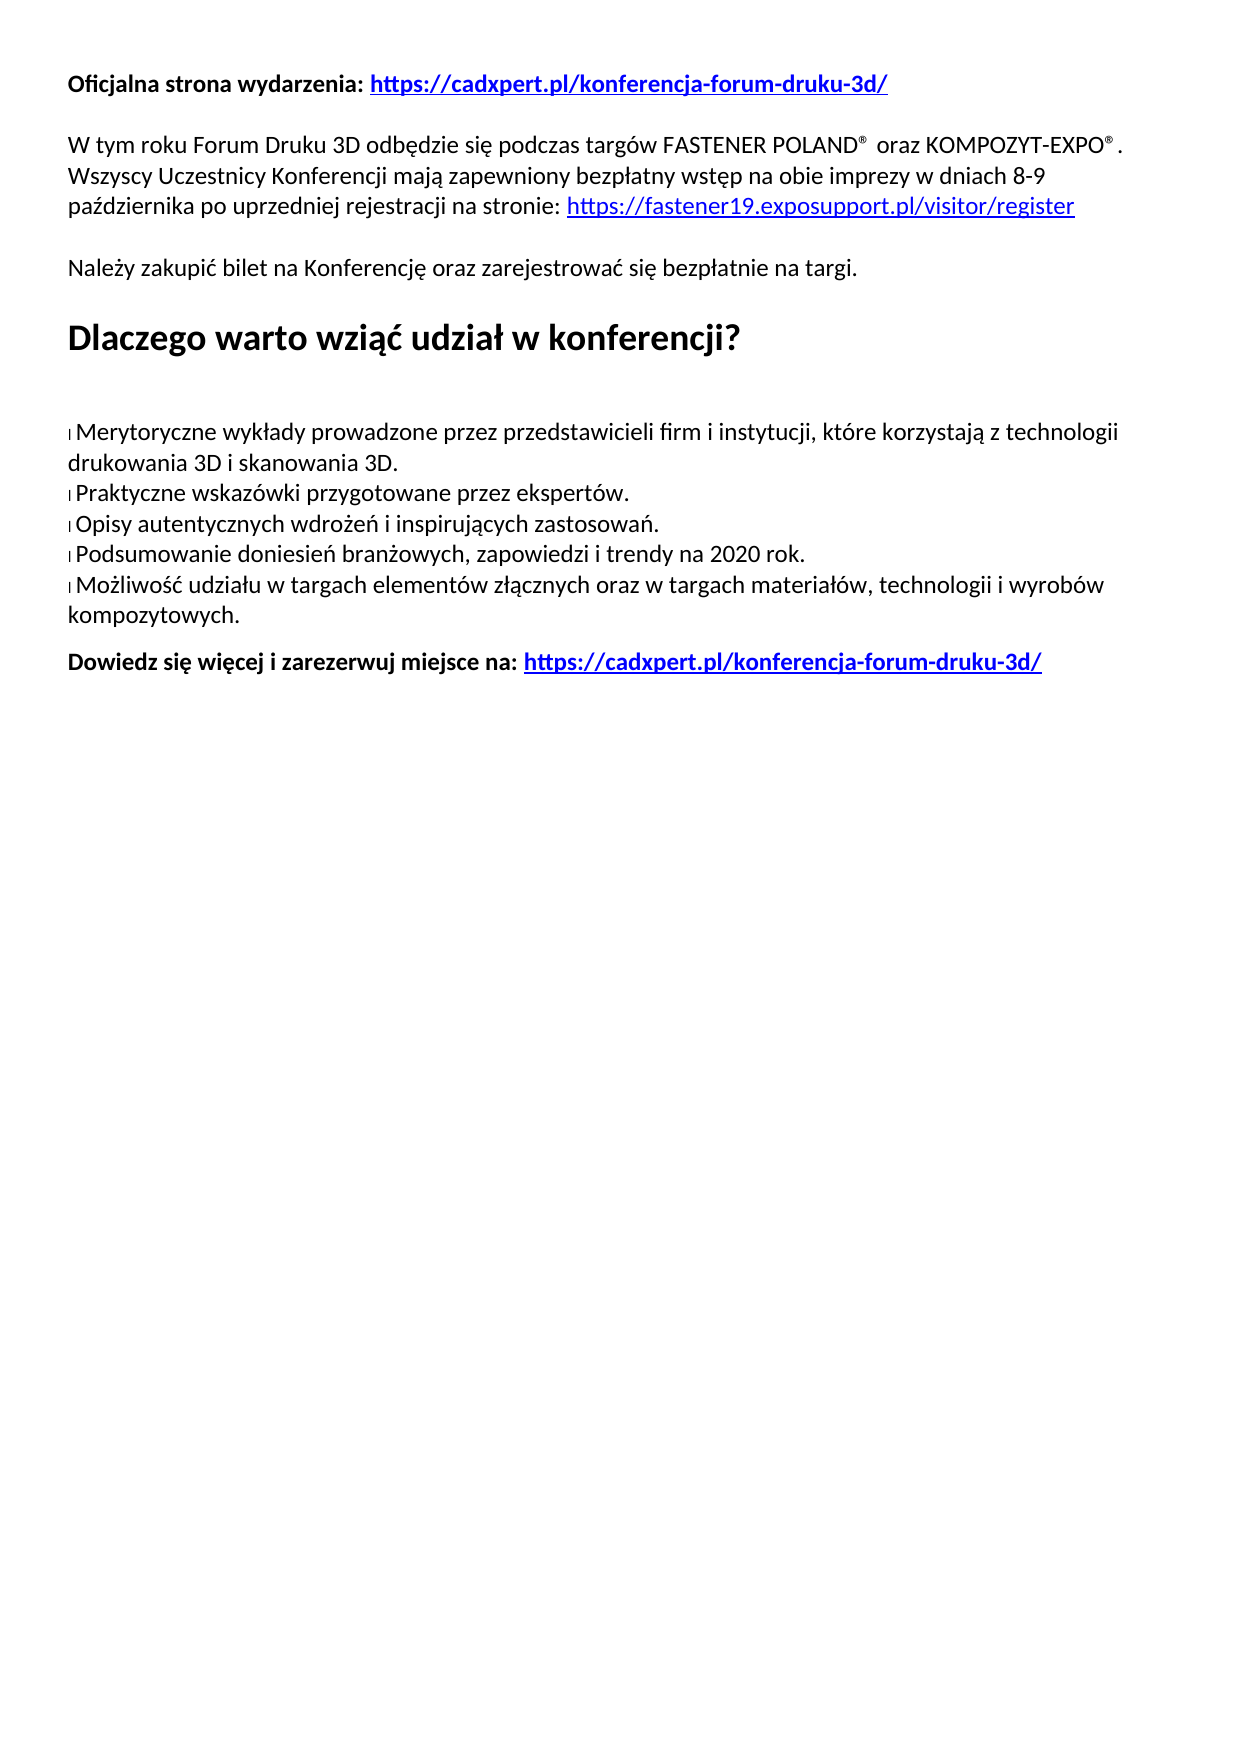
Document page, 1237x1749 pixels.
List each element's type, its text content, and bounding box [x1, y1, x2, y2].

text l Możliwość udziału w targach elementów złącznych oraz w targach materiałów, technologii i wyrobów kompozytowych. [68, 569, 1169, 630]
text Oficjalna strona wydarzenia: https://cadxpert.pl/konferencja-forum-druku-3d/ [68, 68, 1169, 98]
text Dowiedz się więcej i zarezerwuj miejsce na: https://cadxpert.pl/konferencja-forum-druku-3d/ [68, 646, 1169, 676]
text Dlaczego warto wziąć udział w konferencji? [68, 314, 1169, 360]
text Należy zakupić bilet na Konferencję oraz zarejestrować się bezpłatnie na targi. [68, 252, 1169, 283]
text W tym roku Forum Druku 3D odbędzie się podczas targów FASTENER POLAND® oraz KOMPOZYT-EXPO®. Wszyscy Uczestnicy Konferencji mają zapewniony bezpłatny wstęp na obie imprezy w dniach 8-9 października po uprzedniej rejestracji na stronie: https://fastener19.exposupport.pl/visitor/register [68, 129, 1169, 221]
text l Opisy autentycznych wdrożeń i inspirujących zastosowań. [68, 508, 1169, 539]
text l Merytoryczne wykłady prowadzone przez przedstawicieli firm i instytucji, które korzystają z technologii drukowania 3D i skanowania 3D. [68, 417, 1169, 478]
text l Podsumowanie doniesień branżowych, zapowiedzi i trendy na 2020 rok. [68, 539, 1169, 569]
text l Praktyczne wskazówki przygotowane przez ekspertów. [68, 478, 1169, 508]
